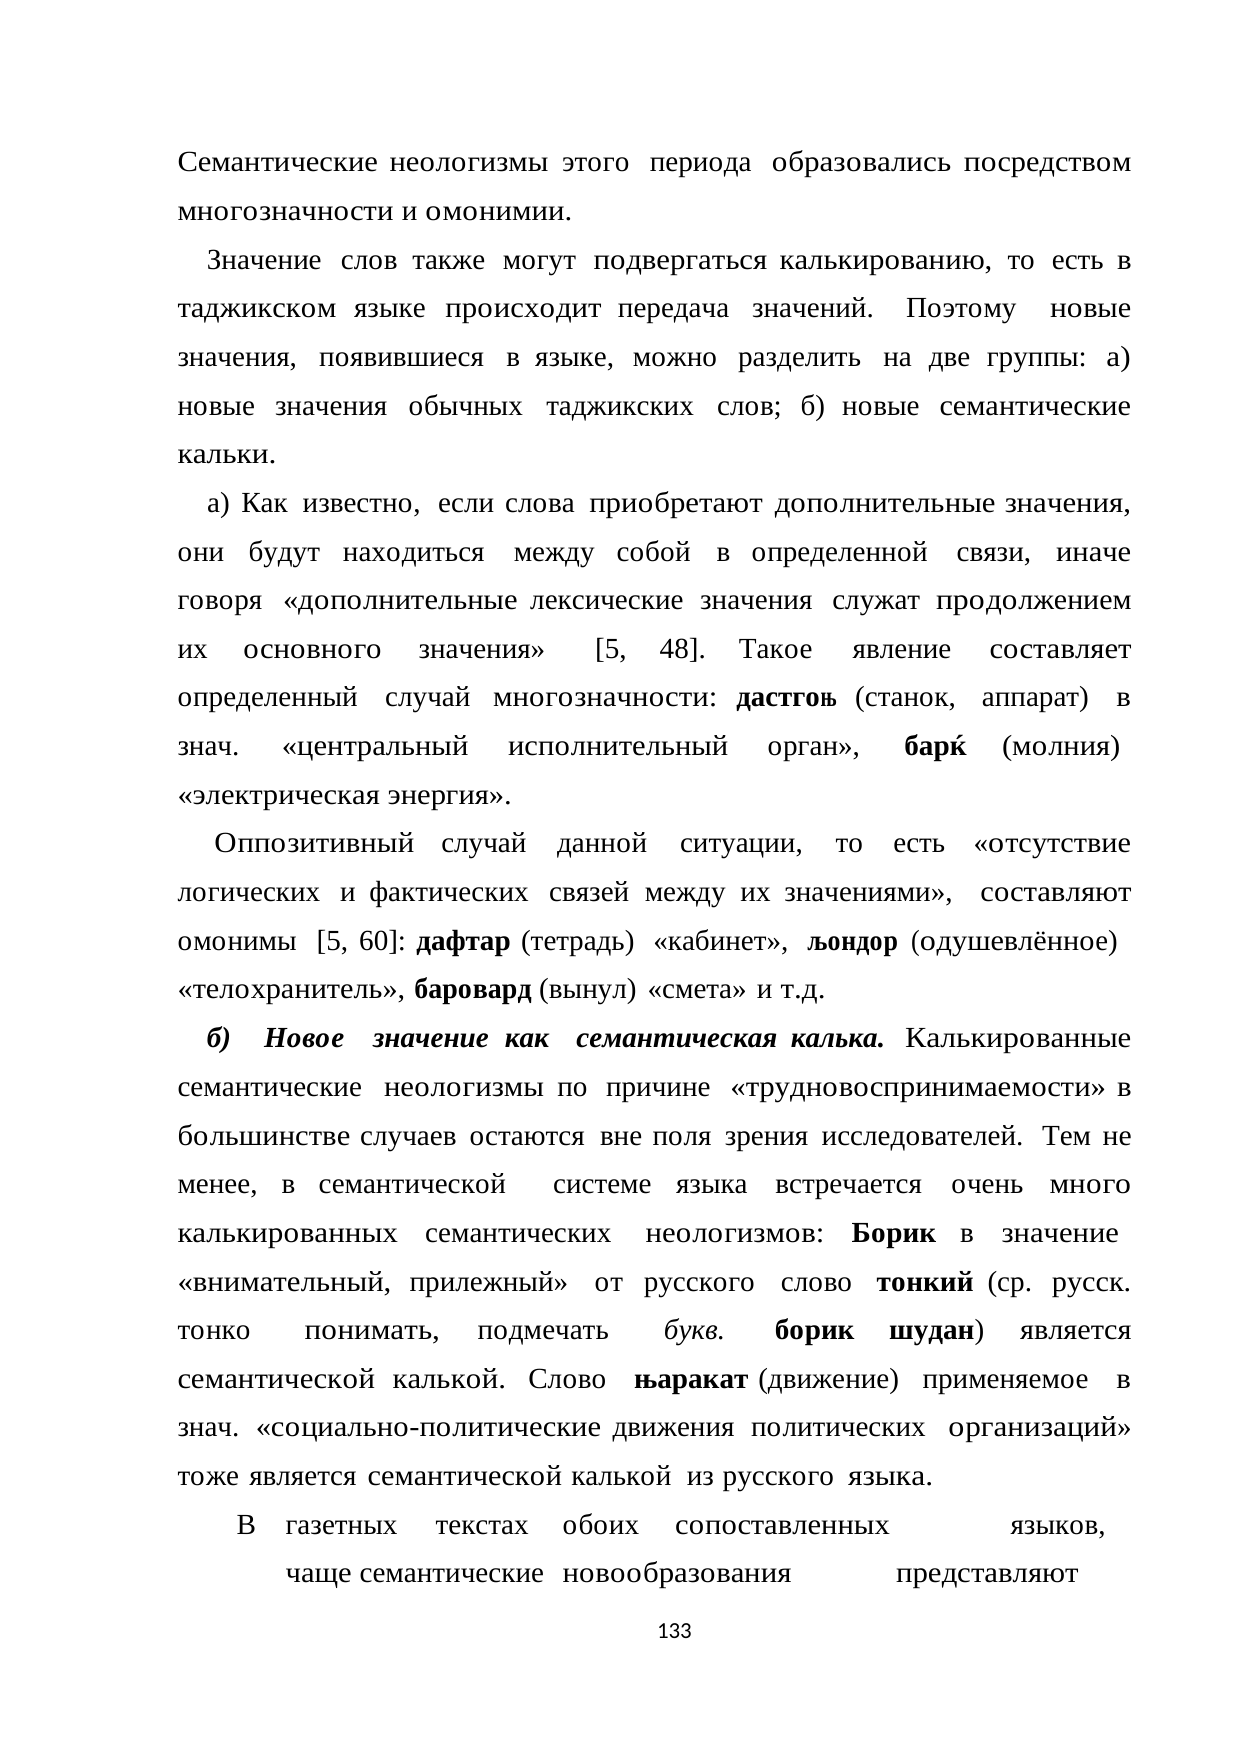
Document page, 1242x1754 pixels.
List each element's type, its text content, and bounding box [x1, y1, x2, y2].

text Оппозитивный случай данной ситуации, то есть «отсутствие логических и фактических связей между их значениями», составляют омонимы [5, 60]: дафтар (тетрадь) «кабинет», љондор (одушевлённое) [177, 826, 1131, 956]
text б) Новое значение как семантическая калька. Калькированные семантические неологизмы по причине «трудновоспринимаемости» в большинстве случаев остаются вне поля зрения исследователей. Тем не менее, в семантической системе языка встречается очень много калькированных семантических неологизмов: Борик в значение [177, 1021, 1132, 1248]
text «внимательный, прилежный» от русского слово тонкий (ср. русск. тонко понимать, подмечать букв. борик шудан) является семантической калькой. Слово њаракат (движение) применяемое в знач. «социально-политические движения политических организаций» тоже является семантической калькой из русского языка. [177, 1264, 1132, 1491]
text Значение слов также могут подвергаться калькированию, то есть в таджикском языке происходит передача значений. Поэтому новые значения, появившиеся в языке, можно разделить на две группы: а) новые значения обычных таджикских слов; б) новые семантические кальки. [177, 242, 1131, 470]
text Семантические неологизмы этого периода образовались посредством многозначности и омонимии. [177, 144, 1131, 226]
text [177, 1507, 1131, 1589]
text «электрическая энергия». [177, 777, 520, 810]
text а) Как известно, если слова приобретают дополнительные значения, они будут находиться между собой в определенной связи, иначе говоря «дополнительные лексические значения служат продолжением их основного значения» [5, 48]. Такое явление составляет определенный случай многозначности: дастгоњ (станок, аппарат) в знач. «центральный исполнительный орган», барќ (молния) [177, 485, 1131, 762]
text «телохранитель», баровард (вынул) «смета» и т.д. [177, 972, 837, 1005]
